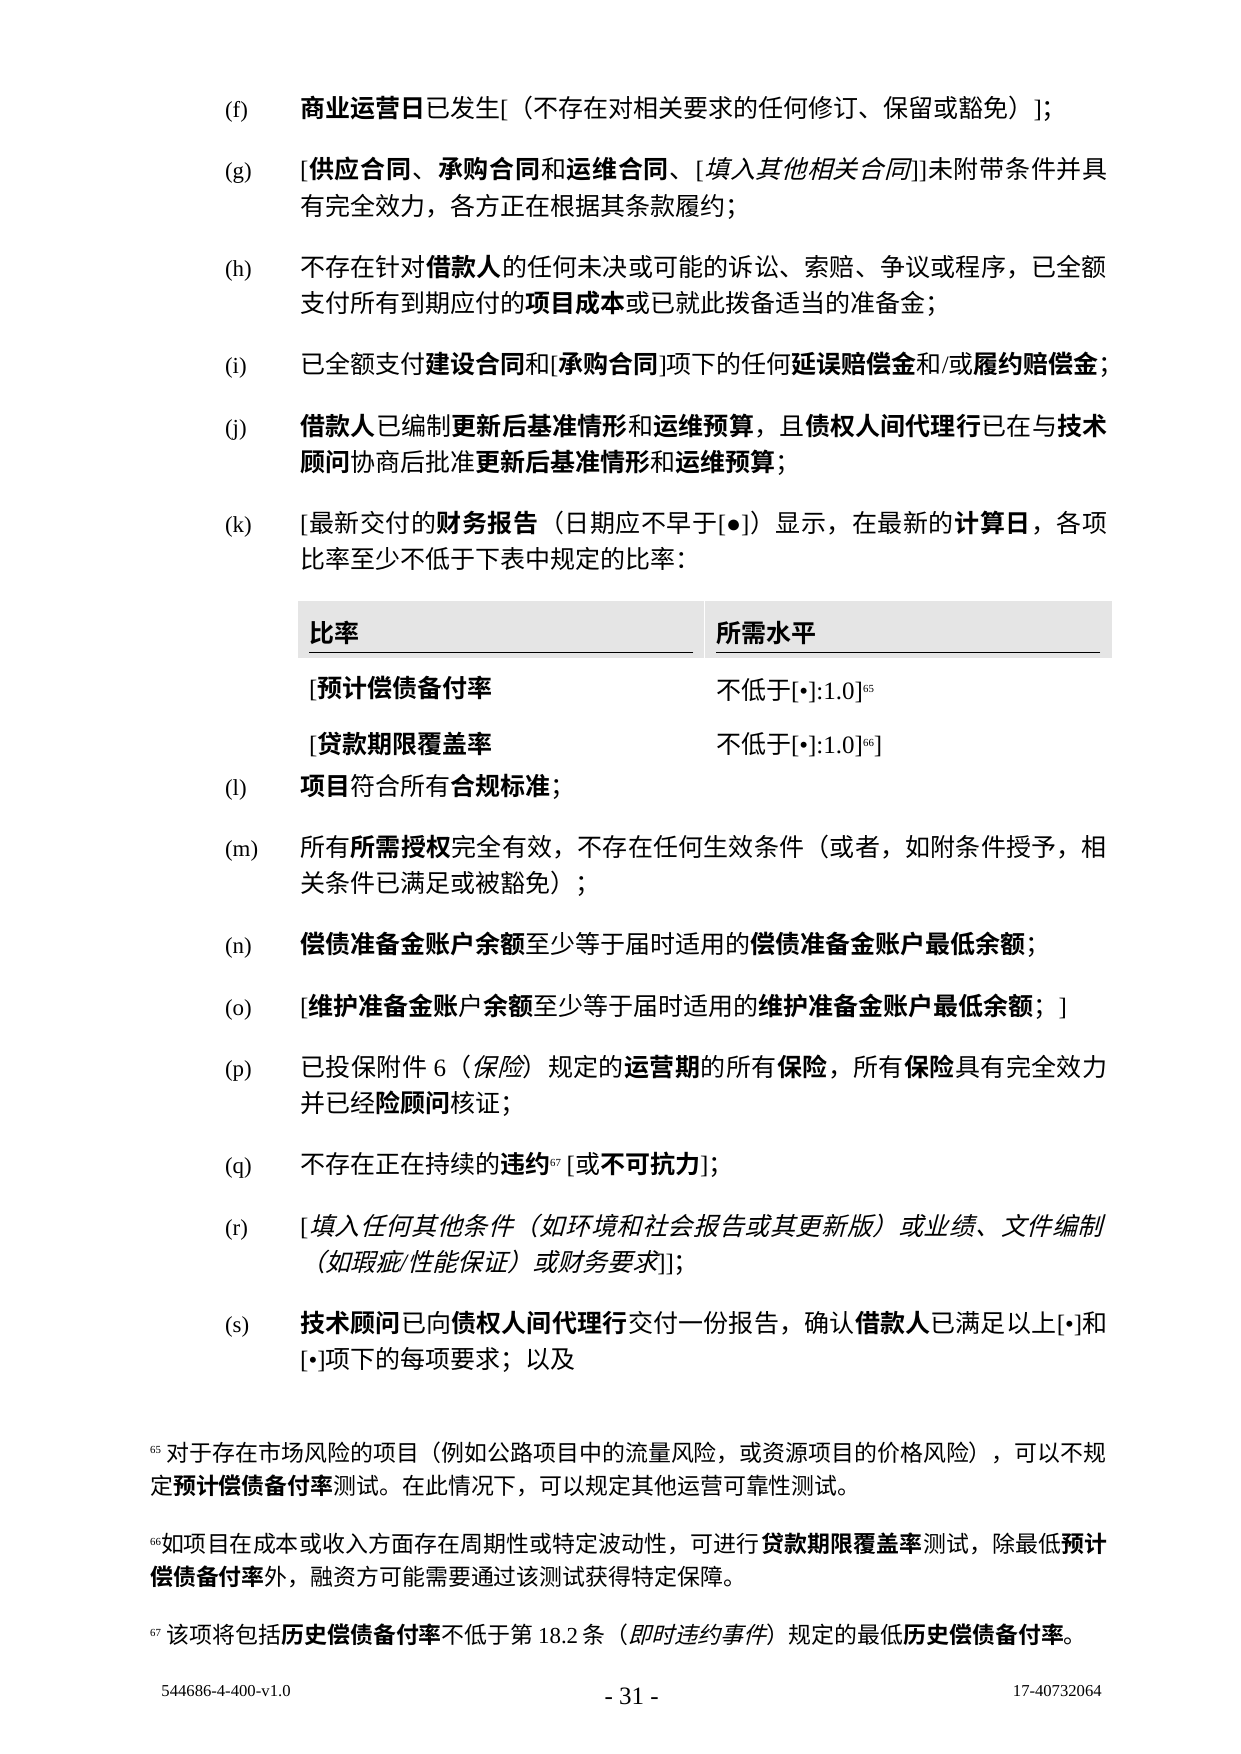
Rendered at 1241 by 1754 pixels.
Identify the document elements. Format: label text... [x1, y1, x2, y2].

text 商业运营日已发生[（不存在对相关要求的任何修订、保留或豁免）]； [225, 89, 1107, 125]
text 偿债准备金账户余额至少等于届时适用的偿债准备金账户最低余额； [225, 925, 1107, 961]
text [维护准备金账户余额至少等于届时适用的维护准备金账户最低余额；] [225, 986, 1107, 1022]
text [填入任何其他条件（如环境和社会报告或其更新版）或业绩、文件编制（如瑕疵/性能保证）或财务要求]]； [225, 1206, 1107, 1279]
text 技术顾问已向债权人间代理行交付一份报告，确认借款人已满足以上[•]和[•]项下的每项要求；以及 [225, 1304, 1107, 1376]
text 借款人已编制更新后基准情形和运维预算，且债权人间代理行已在与技术顾问协商后批准更新后基准情形和运维预算； [225, 406, 1107, 479]
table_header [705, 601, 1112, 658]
text 不存在针对借款人的任何未决或可能的诉讼、索赔、争议或程序，已全额支付所有到期应付的项目成本或已就此拨备适当的准备金； [225, 247, 1107, 320]
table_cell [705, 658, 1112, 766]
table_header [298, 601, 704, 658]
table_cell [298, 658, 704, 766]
text [供应合同、承购合同和运维合同、[填入其他相关合同]]未附带条件并具有完全效力，各方正在根据其条款履约； [225, 150, 1107, 222]
text [最新交付的财务报告（日期应不早于[●]）显示，在最新的计算日，各项比率至少不低于下表中规定的比率： [225, 504, 1107, 576]
text 所有所需授权完全有效，不存在任何生效条件（或者，如附条件授予，相关条件已满足或被豁免）； [225, 827, 1107, 900]
text 已全额支付建设合同和[承购合同]项下的任何延误赔偿金和/或履约赔偿金； [225, 345, 1107, 381]
text 不存在正在持续的违约 [或不可抗力]； [225, 1145, 1107, 1181]
text 项目符合所有合规标准； [225, 766, 1107, 802]
text 已投保附件 6（保险）规定的运营期的所有保险，所有保险具有完全效力并已经险顾问核证； [225, 1047, 1107, 1120]
